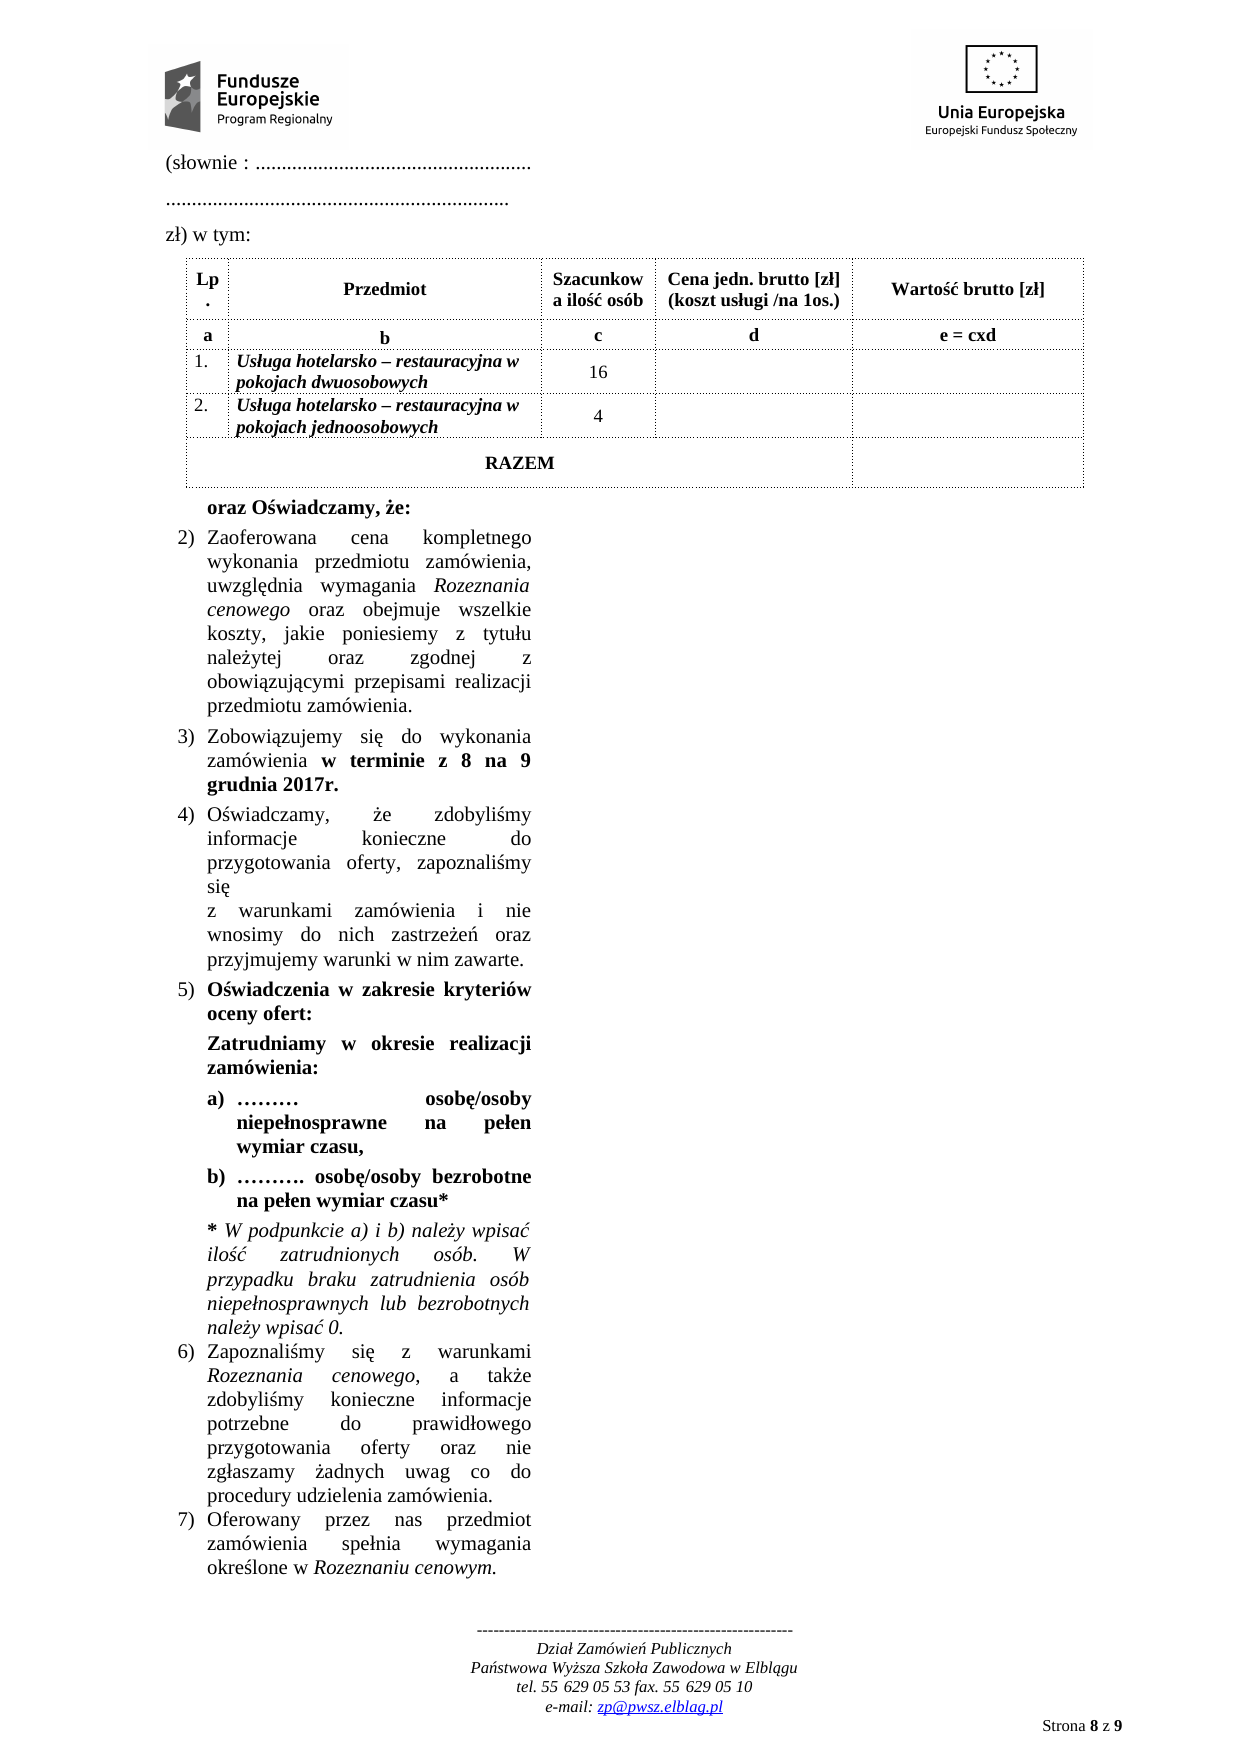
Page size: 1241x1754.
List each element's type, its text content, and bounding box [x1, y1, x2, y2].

text * W podpunkcie a) i b) należy wpisać ilość zatrudnionych osób. W przypadku braku zatrudnienia osób niepełnosprawnych lub bezrobotnych należy wpisać 0. [207, 1218, 531, 1339]
picture [147, 44, 350, 150]
table_cell 4 [541, 393, 655, 437]
table_cell Usługa hotelarsko – restauracyjna w pokojach jednoosobowych [229, 393, 541, 437]
list ……… osobę/osoby niepełnosprawne na pełen wymiar czasu, [207, 1086, 531, 1158]
list Oświadczenia w zakresie kryteriów oceny ofert: [177, 977, 531, 1025]
table_header Wartość brutto [zł] [853, 258, 1083, 319]
table_cell [187, 349, 229, 393]
list Zobowiązujemy się do wykonania zamówienia w terminie z 8 na 9 grudnia 2017r. [177, 724, 531, 796]
list ………. osobę/osoby bezrobotne na pełen wymiar czasu* [207, 1164, 531, 1212]
table_cell e = cxd [853, 319, 1083, 349]
table_cell c [541, 319, 655, 349]
list Oświadczamy, że zdobyliśmy informacje konieczne do przygotowania oferty, zapoznaliśmy się z warunkami zamówienia i nie wnosimy do nich zastrzeżeń oraz przyjmujemy warunki w nim zawarte. [177, 802, 531, 971]
table_cell [853, 437, 1083, 487]
table_cell [187, 393, 229, 437]
table_header Lp. [187, 258, 229, 319]
list Zaoferowana cena kompletnego wykonania przedmiotu zamówienia, uwzględnia wymagania Rozeznania cenowego oraz obejmuje wszelkie koszty, jakie poniesiemy z tytułu należytej oraz zgodnej z obowiązującymi przepisami realizacji przedmiotu zamówienia. [177, 525, 531, 717]
table_cell [655, 349, 852, 393]
table_cell d [655, 319, 852, 349]
table_cell 16 [541, 349, 655, 393]
table_cell [853, 349, 1083, 393]
table_header Cena jedn. brutto [zł] (koszt usługi /na 1os.) [655, 258, 852, 319]
text (słownie : ....................................................................................................................... zł) w tym: [165, 150, 531, 246]
table_cell b [229, 319, 541, 349]
picture [910, 29, 1093, 150]
table_cell [853, 393, 1083, 437]
table_cell [655, 393, 852, 437]
list Oferowany przez nas przedmiot zamówienia spełnia wymagania określone w Rozeznaniu cenowym. [177, 1507, 531, 1579]
list Zapoznaliśmy się z warunkami Rozeznania cenowego, a także zdobyliśmy konieczne informacje potrzebne do prawidłowego przygotowania oferty oraz nie zgłaszamy żadnych uwag co do procedury udzielenia zamówienia. [177, 1339, 531, 1507]
table_header Przedmiot [229, 258, 541, 319]
text oraz Oświadczamy, że: [148, 494, 531, 519]
table_header Szacunkowa ilość osób [541, 258, 655, 319]
table_cell Usługa hotelarsko – restauracyjna w pokojach dwuosobowych [229, 349, 541, 393]
table_cell a [187, 319, 229, 349]
table_cell RAZEM [187, 437, 852, 487]
text Zatrudniamy w okresie realizacji zamówienia: [207, 1031, 531, 1079]
